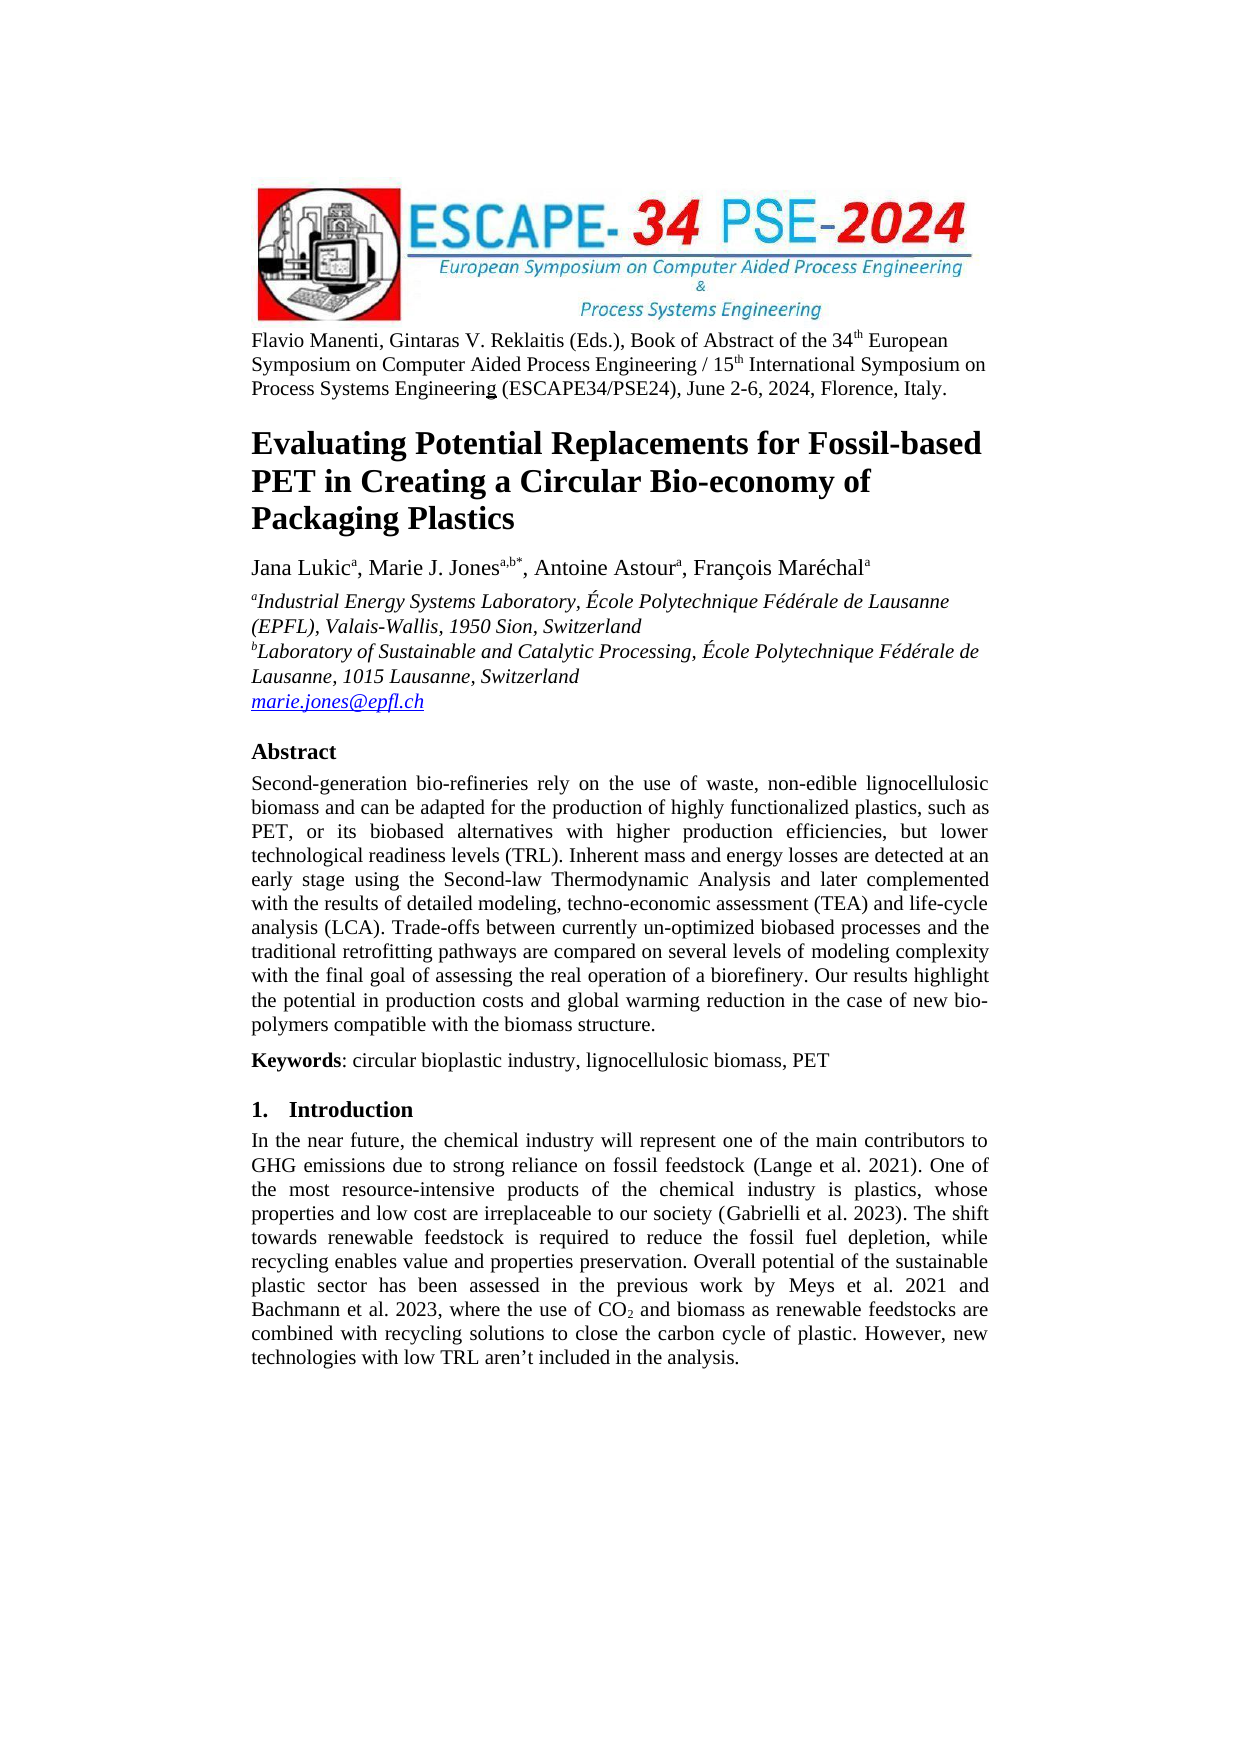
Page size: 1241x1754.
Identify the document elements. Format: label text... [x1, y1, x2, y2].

text In the near future, the chemical industry will represent one of the main contributors to GHG emissions due to strong reliance on fossil feedstock (Lange et al. 2021). One of the most resource-intensive products of the chemical industry is plastics, whose properties and low cost are irreplaceable to our society (Gabrielli et al. 2023). The shift towards renewable feedstock is required to reduce the fossil fuel depletion, while recycling enables value and properties preservation. Overall potential of the sustainable plastic sector has been assessed in the previous work by Meys et al. 2021 and Bachmann et al. 2023, where the use of CO2 and biomass as renewable feedstocks are combined with recycling solutions to close the carbon cycle of plastic. However, new technologies with low TRL aren’t included in the analysis. [251, 1128, 989, 1369]
text bLaboratory of Sustainable and Catalytic Processing, École Polytechnique Fédérale de Lausanne, 1015 Lausanne, Switzerland [251, 638, 989, 688]
text aIndustrial Energy Systems Laboratory, École Polytechnique Fédérale de Lausanne (EPFL), Valais-Wallis, 1950 Sion, Switzerland [251, 588, 989, 638]
list Introduction [251, 1097, 989, 1122]
picture [251, 177, 990, 328]
text Abstract [251, 738, 989, 765]
title Evaluating Potential Replacements for Fossil-based PET in Creating a Circular Bio-economy of Packaging Plastics [251, 425, 989, 537]
text Second-generation bio-refineries rely on the use of waste, non-edible lignocellulosic biomass and can be adapted for the production of highly functionalized plastics, such as PET, or its biobased alternatives with higher production efficiencies, but lower technological readiness levels (TRL). Inherent mass and energy losses are detected at an early stage using the Second-law Thermodynamic Analysis and later complemented with the results of detailed modeling, techno-economic assessment (TEA) and life-cycle analysis (LCA). Trade-offs between currently un-optimized biobased processes and the traditional retrofitting pathways are compared on several levels of modeling complexity with the final goal of assessing the real operation of a biorefinery. Our results highlight the potential in production costs and global warming reduction in the case of new bio-polymers compatible with the biomass structure. [251, 771, 989, 1036]
text marie.jones@epfl.ch [251, 688, 989, 713]
text Jana Lukica, Marie J. Jonesa,b*, Antoine Astoura, François Maréchala [251, 550, 989, 582]
text Keywords: circular bioplastic industry, lignocellulosic biomass, PET [251, 1048, 989, 1072]
